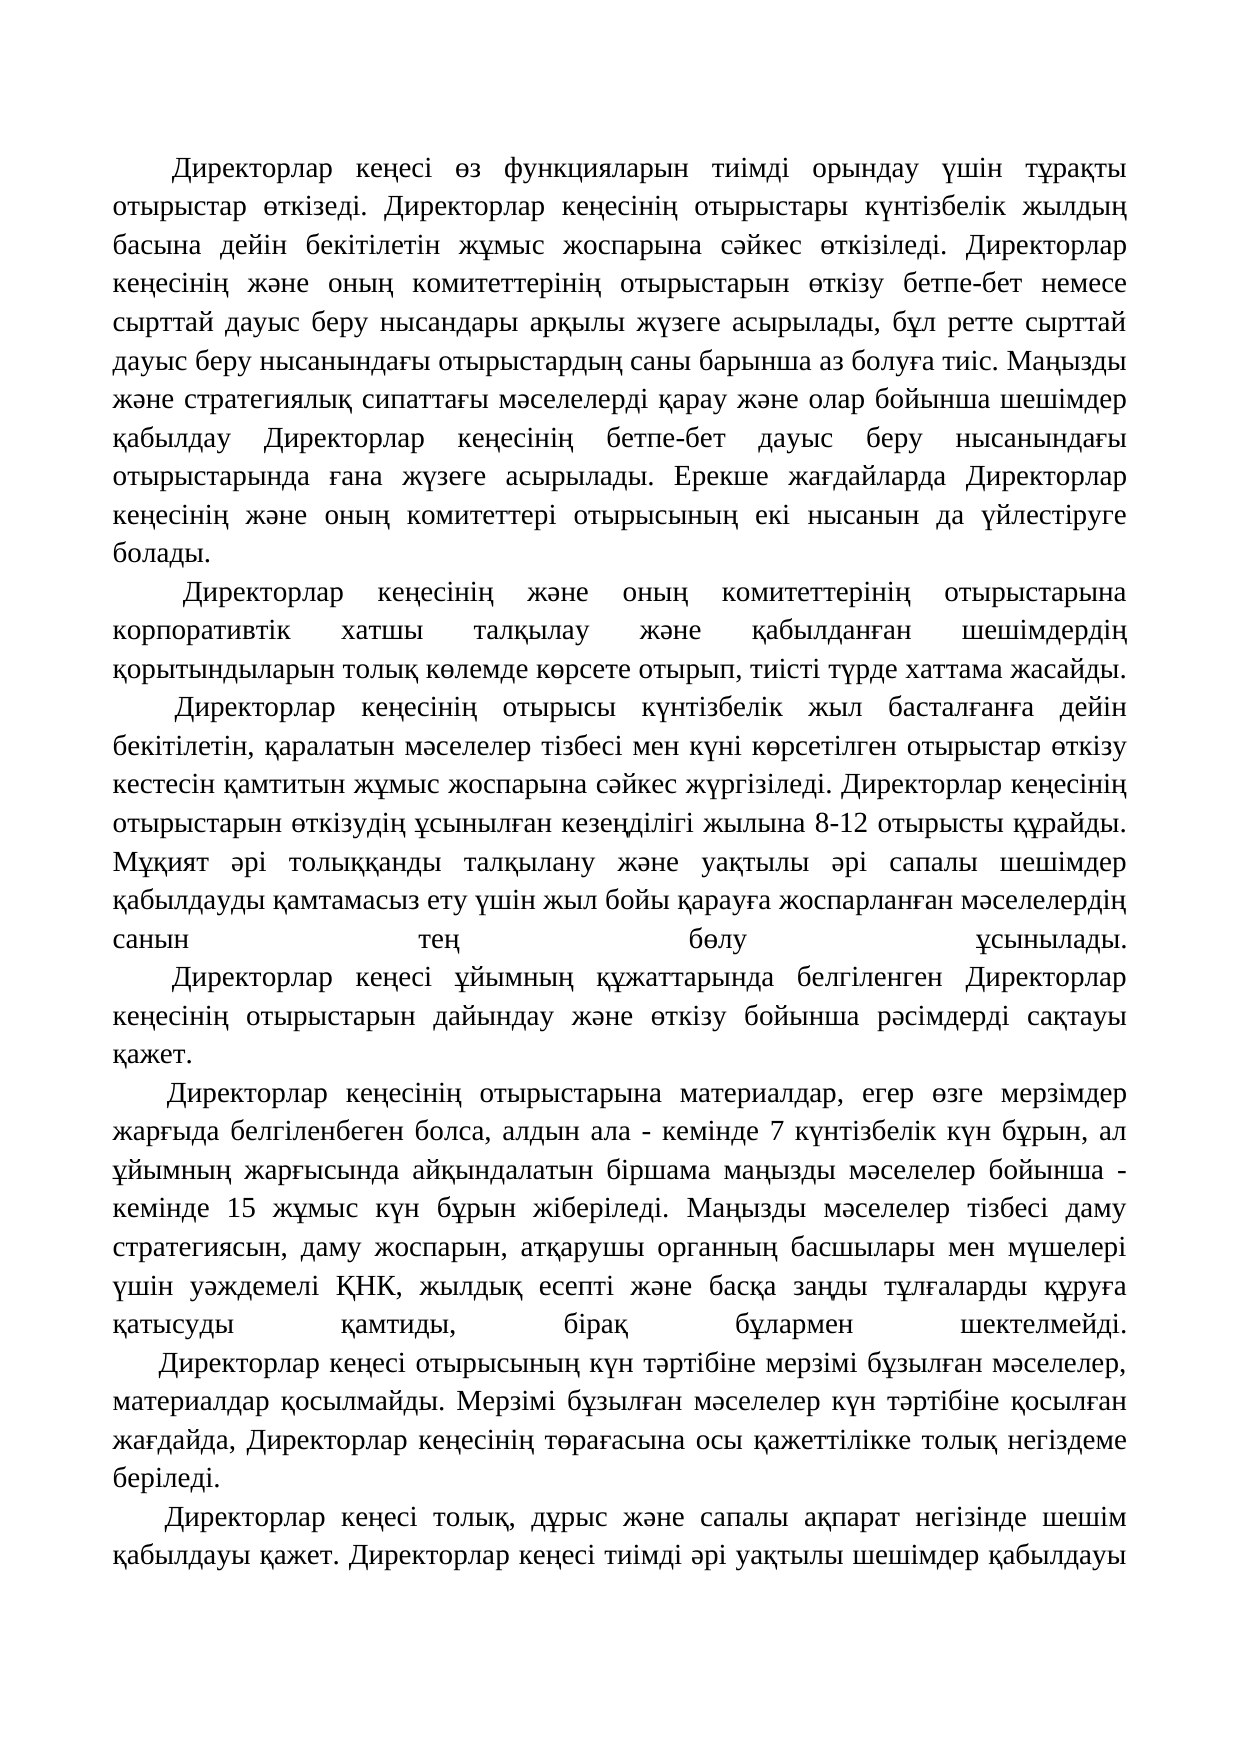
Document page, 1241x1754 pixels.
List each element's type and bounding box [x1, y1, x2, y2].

text [112, 150, 1128, 1571]
